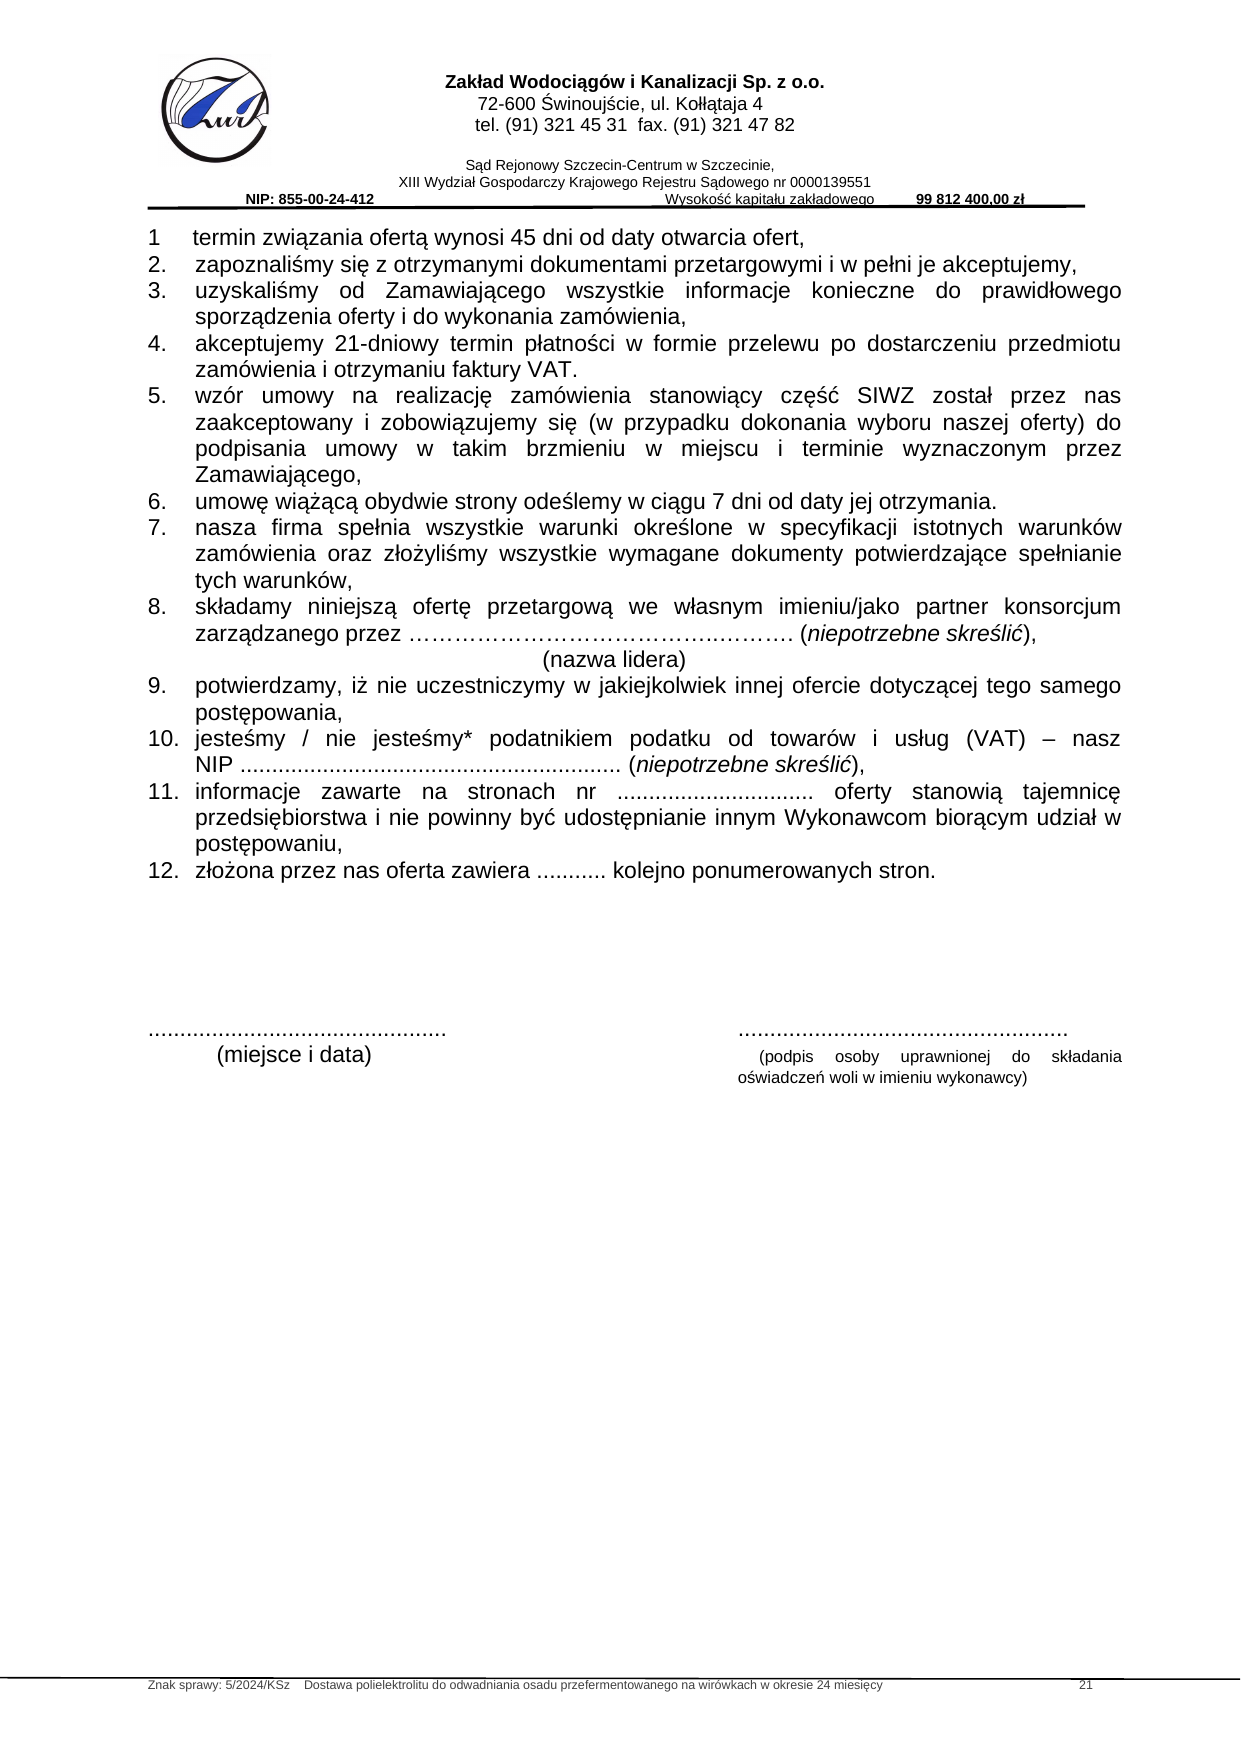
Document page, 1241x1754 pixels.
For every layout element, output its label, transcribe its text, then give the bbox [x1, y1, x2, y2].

list uzyskaliśmy od Zamawiającego wszystkie informacje konieczne do prawidłowego sporządzenia oferty i do wykonania zamówienia, [148, 277, 1122, 329]
text 1 termin związania ofertą wynosi 45 dni od daty otwarcia ofert, [148, 224, 1122, 251]
list umowę wiążącą obydwie strony odeślemy w ciągu 7 dni od daty jej otrzymania. [148, 488, 1122, 514]
text (nazwa lidera) [148, 646, 1122, 672]
list akceptujemy 21-dniowy termin płatności w formie przelewu po dostarczeniu przedmiotu zamówienia i otrzymaniu faktury VAT. [148, 329, 1122, 382]
list składamy niniejszą ofertę przetargową we własnym imieniu/jako partner konsorcjum zarządzanego przez …………………………………..………. (niepotrzebne skreślić), [148, 593, 1122, 646]
list zapoznaliśmy się z otrzymanymi dokumentami przetargowymi i w pełni je akceptujemy, [148, 251, 1122, 277]
list jesteśmy / nie jesteśmy* podatnikiem podatku od towarów i usług (VAT) – nasz NIP ............................................................ (niepotrzebne skreślić), [148, 725, 1122, 778]
text (miejsce i data) (podpis osoby uprawnionej do składania oświadczeń woli w imieniu wykonawcy) [216, 1041, 1122, 1087]
list potwierdzamy, iż nie uczestniczymy w jakiejkolwiek innej ofercie dotyczącej tego samego postępowania, [148, 672, 1122, 725]
picture [158, 54, 272, 167]
list informacje zawarte na stronach nr ............................... oferty stanowią tajemnicę przedsiębiorstwa i nie powinny być udostępnianie innym Wykonawcom biorącym udział w postępowaniu, [148, 778, 1122, 857]
list złożona przez nas oferta zawiera ........... kolejno ponumerowanych stron. [148, 857, 1122, 883]
list nasza firma spełnia wszystkie warunki określone w specyfikacji istotnych warunków zamówienia oraz złożyliśmy wszystkie wymagane dokumenty potwierdzające spełnianie tych warunków, [148, 514, 1122, 593]
text ............................................... .................................................... [148, 1015, 1122, 1041]
list wzór umowy na realizację zamówienia stanowiący część SIWZ został przez nas zaakceptowany i zobowiązujemy się (w przypadku dokonania wyboru naszej oferty) do podpisania umowy w takim brzmieniu w miejscu i terminie wyznaczonym przez Zamawiającego, [148, 382, 1122, 488]
